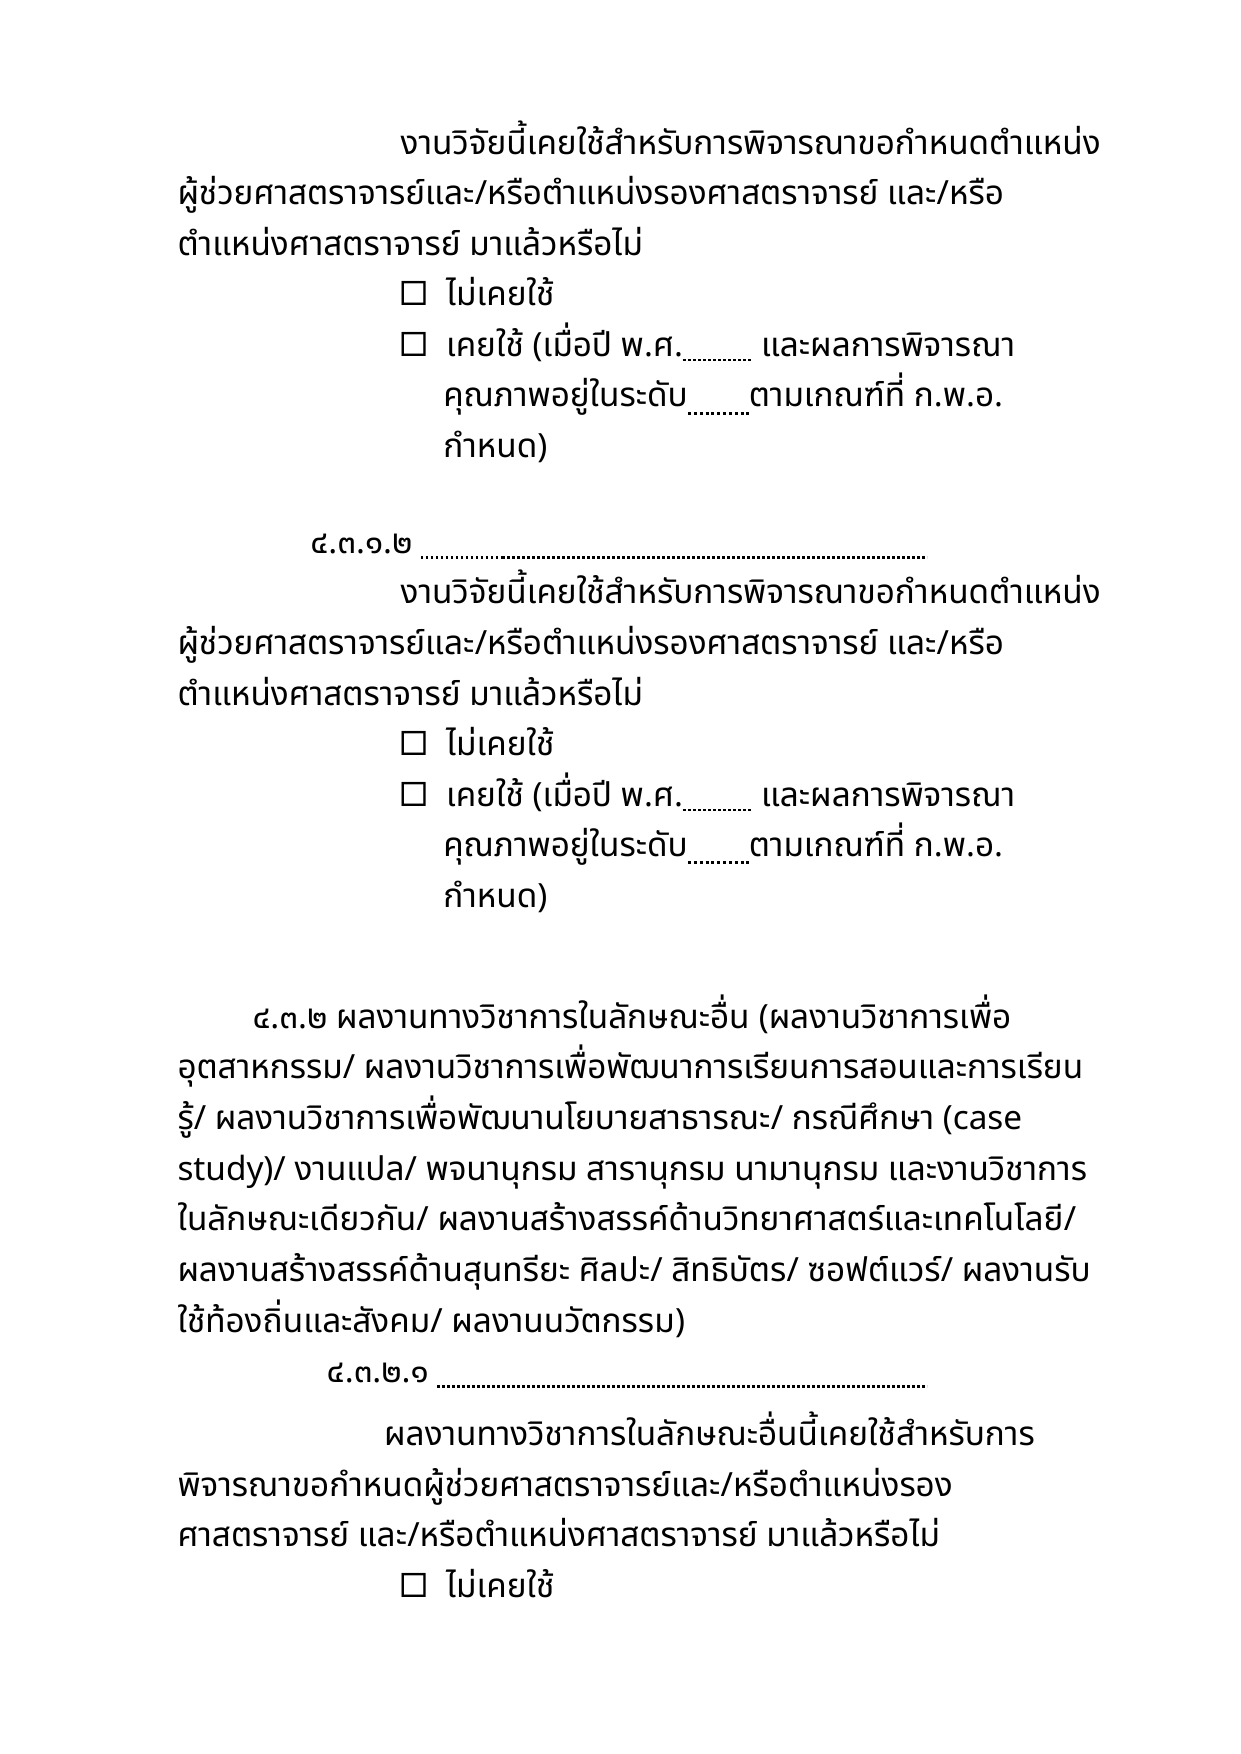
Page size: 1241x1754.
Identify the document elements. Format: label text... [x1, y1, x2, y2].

text เคยใช้ (เมื่อปี พ.ศ. และผลการพิจารณาคุณภาพอยู่ในระดับ ตามเกณฑ์ที่ ก.พ.อ. กำหนด) [399, 770, 1110, 922]
text ไม่เคยใช้ [399, 270, 1110, 321]
text ๔.๓.๒.๑ [177, 1347, 1110, 1398]
text ไม่เคยใช้ [399, 720, 1110, 770]
text ๔.๓.๑.๒ [177, 518, 1110, 568]
text เคยใช้ (เมื่อปี พ.ศ. และผลการพิจารณาคุณภาพอยู่ในระดับ ตามเกณฑ์ที่ ก.พ.อ. กำหนด) [399, 321, 1110, 472]
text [177, 1410, 1110, 1562]
text งานวิจัยนี้เคยใช้สำหรับการพิจารณาขอกำหนดตำแหน่งผู้ช่วยศาสตราจารย์และ/หรือตำแหน่งรองศาสตราจารย์ และ/หรือตำแหน่งศาสตราจารย์ มาแล้วหรือไม่ [177, 568, 1110, 720]
text ๔.๓.๒ ผลงานทางวิชาการในลักษณะอื่น (ผลงานวิชาการเพื่ออุตสาหกรรม/ ผลงานวิชาการเพื่อพัฒนาการเรียนการสอนและการเรียนรู้/ ผลงานวิชาการเพื่อพัฒนานโยบายสาธารณะ/ กรณีศึกษา (case study)/ งานแปล/ พจนานุกรม สารานุกรม นามานุกรม และงานวิชาการในลักษณะเดียวกัน/ ผลงานสร้างสรรค์ด้านวิทยาศาสตร์และเทคโนโลยี/ ผลงานสร้างสรรค์ด้านสุนทรียะ ศิลปะ/ สิทธิบัตร/ ซอฟต์แวร์/ ผลงานรับใช้ท้องถิ่นและสังคม/ ผลงานนวัตกรรม) [177, 993, 1110, 1347]
text งานวิจัยนี้เคยใช้สำหรับการพิจารณาขอกำหนดตำแหน่งผู้ช่วยศาสตราจารย์และ/หรือตำแหน่งรองศาสตราจารย์ และ/หรือตำแหน่งศาสตราจารย์ มาแล้วหรือไม่ [177, 119, 1110, 270]
text ไม่เคยใช้ [399, 1562, 1110, 1612]
